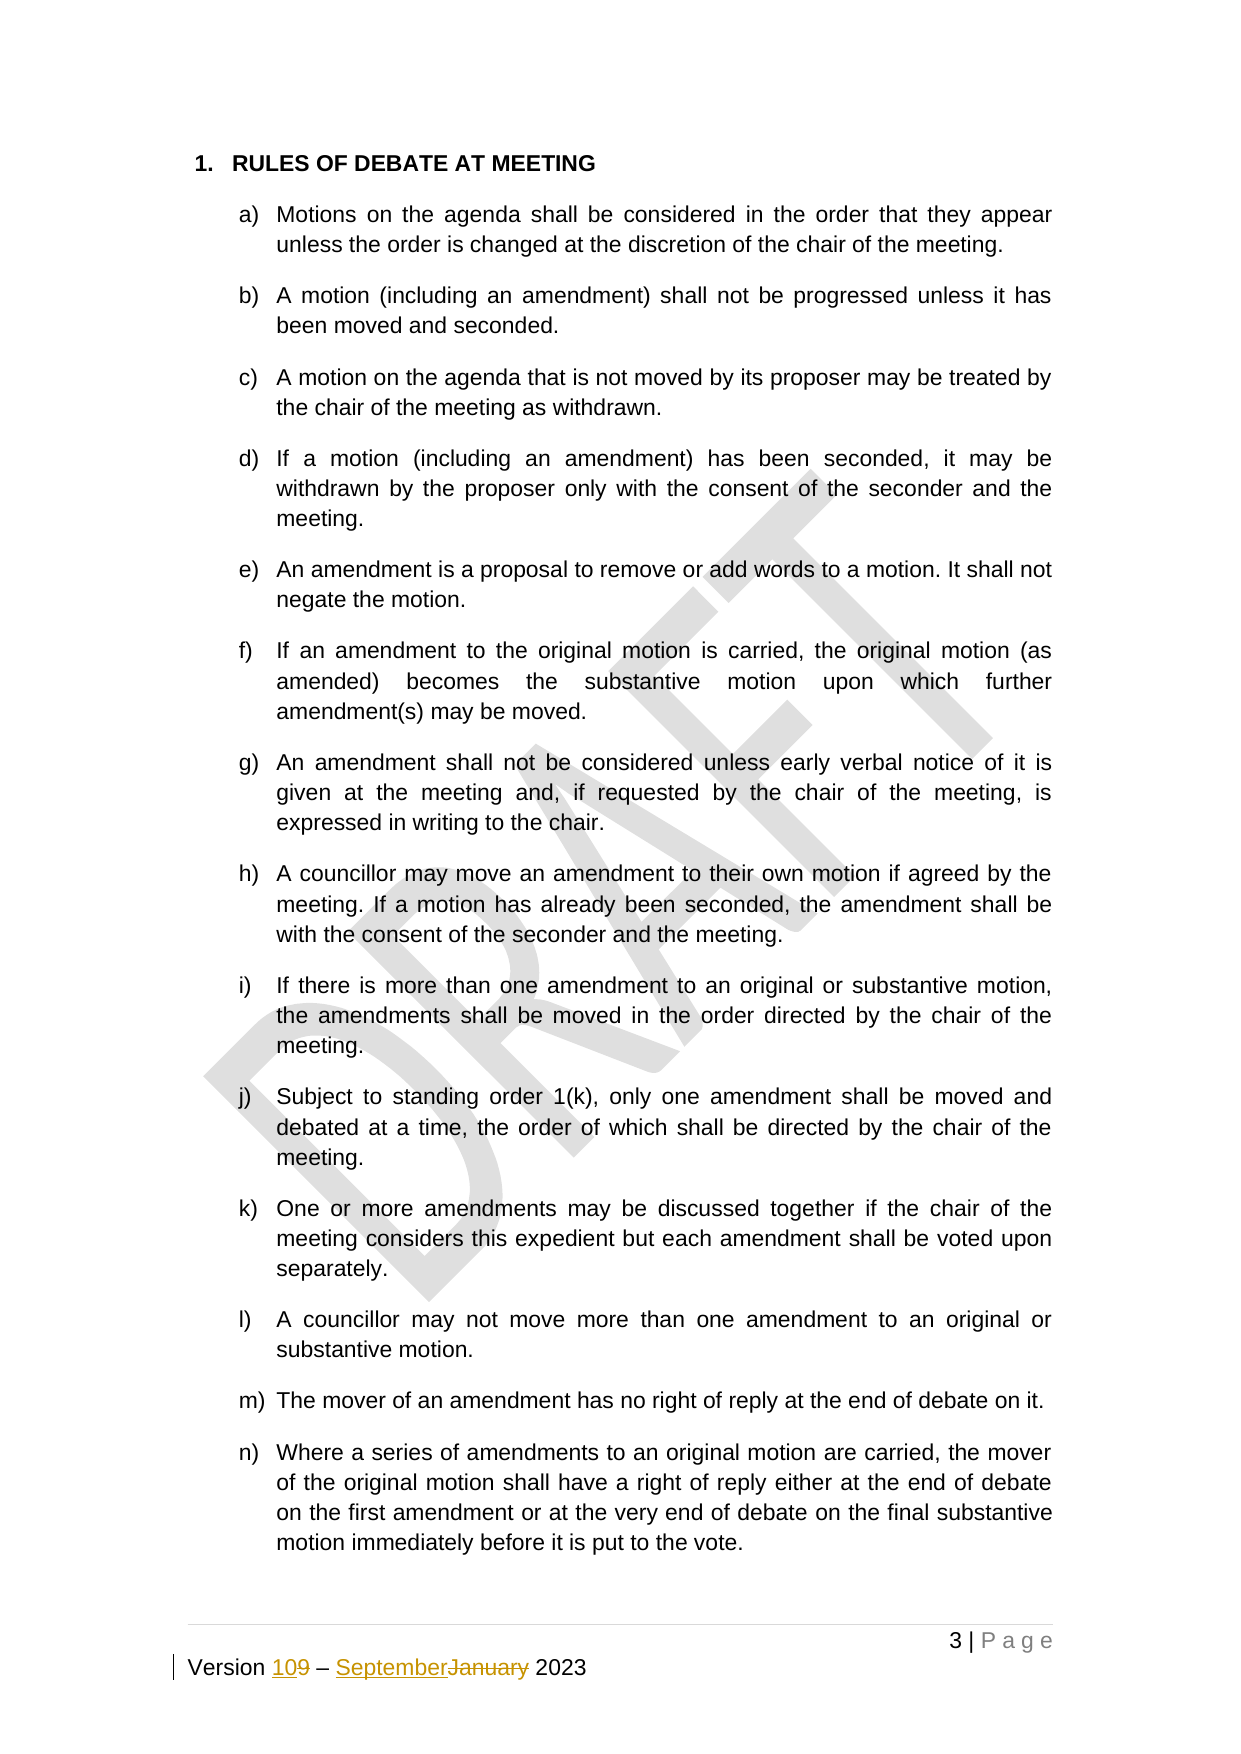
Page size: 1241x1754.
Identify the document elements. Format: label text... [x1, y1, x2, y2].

subtitle If a motion (including an amendment) has been seconded, it may be withdrawn by the proposer only with the consent of the seconder and the meeting. [239, 445, 1053, 532]
subtitle If an amendment to the original motion is carried, the original motion (as amended) becomes the substantive motion upon which further amendment(s) may be moved. [239, 637, 1053, 724]
subtitle Subject to standing order 1(k), only one amendment shall be moved and debated at a time, the order of which shall be directed by the chair of the meeting. [239, 1083, 1053, 1170]
subtitle If there is more than one amendment to an original or substantive motion, the amendments shall be moved in the order directed by the chair of the meeting. [239, 972, 1053, 1059]
subtitle A motion (including an amendment) shall not be progressed unless it has been moved and seconded. [239, 282, 1053, 339]
subtitle A motion on the agenda that is not moved by its proposer may be treated by the chair of the meeting as withdrawn. [239, 363, 1053, 420]
subtitle One or more amendments may be discussed together if the chair of the meeting considers this expedient but each amendment shall be voted upon separately. [239, 1195, 1053, 1282]
subtitle A councillor may move an amendment to their own motion if agreed by the meeting. If a motion has already been seconded, the amendment shall be with the consent of the seconder and the meeting. [239, 860, 1053, 947]
subtitle Motions on the agenda shall be considered in the order that they appear unless the order is changed at the discretion of the chair of the meeting. [239, 201, 1053, 258]
subtitle A councillor may not move more than one amendment to an original or substantive motion. [239, 1306, 1053, 1363]
subtitle The mover of an amendment has no right of reply at the end of debate on it. [239, 1387, 1053, 1414]
subtitle An amendment is a proposal to remove or add words to a motion. It shall not negate the motion. [239, 556, 1053, 613]
subtitle Where a series of amendments to an original motion are carried, the mover of the original motion shall have a right of reply either at the end of debate on the first amendment or at the very end of debate on the final substantive motion immediately before it is put to the vote. [239, 1438, 1053, 1556]
subtitle RULES OF DEBATE AT MEETING [194, 150, 1053, 176]
subtitle An amendment shall not be considered unless early verbal notice of it is given at the meeting and, if requested by the chair of the meeting, is expressed in writing to the chair. [239, 749, 1053, 836]
